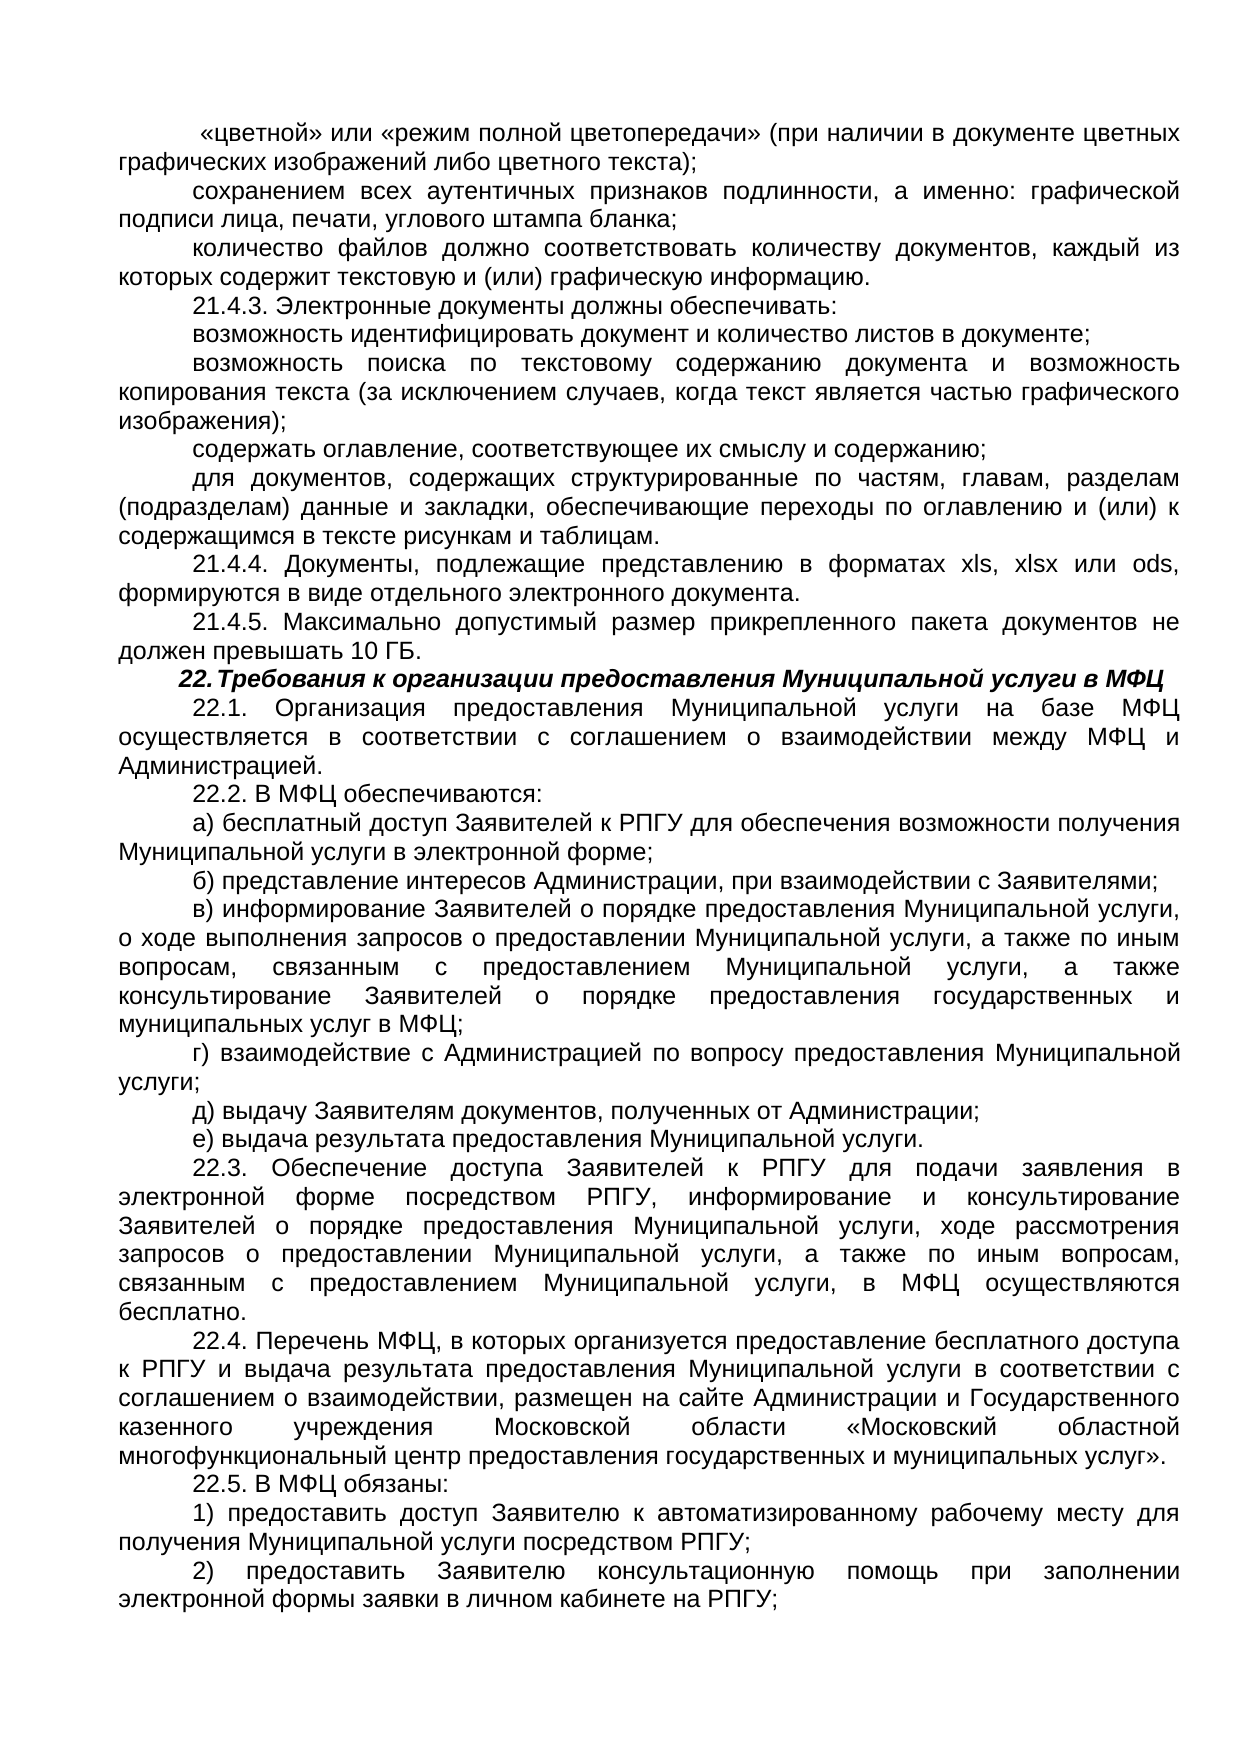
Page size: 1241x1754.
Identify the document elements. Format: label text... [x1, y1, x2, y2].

text 21.4.4. Документы, подлежащие представлению в форматах xls, xlsx или ods, формируются в виде отдельного электронного документа. [118, 549, 1181, 607]
list в) информирование Заявителей о порядке предоставления Муниципальной услуги, о ходе выполнения запросов о предоставлении Муниципальной услуги, а также по иным вопросам, связанным с предоставлением Муниципальной услуги, а также консультирование Заявителей о порядке предоставления государственных и муниципальных услуг в МФЦ; [118, 894, 1181, 1038]
text «цветной» или «режим полной цветопередачи» (при наличии в документе цветных графических изображений либо цветного текста); [118, 118, 1181, 176]
text содержать оглавление, соответствующее их смыслу и содержанию; [118, 434, 1181, 463]
list е) выдача результата предоставления Муниципальной услуги. [118, 1124, 1181, 1153]
text 2) предоставить Заявителю консультационную помощь при заполнении электронной формы заявки в личном кабинете на РПГУ; [118, 1556, 1181, 1613]
list 22.2. В МФЦ обеспечиваются: [118, 779, 1181, 808]
text сохранением всех аутентичных признаков подлинности, а именно: графической подписи лица, печати, углового штампа бланка; [118, 176, 1181, 233]
text 21.4.5. Максимально допустимый размер прикрепленного пакета документов не должен превышать 10 ГБ. [118, 607, 1181, 664]
list 22.3. Обеспечение доступа Заявителей к РПГУ для подачи заявления в электронной форме посредством РПГУ, информирование и консультирование Заявителей о порядке предоставления Муниципальной услуги, ходе рассмотрения запросов о предоставлении Муниципальной услуги, а также по иным вопросам, связанным с предоставлением Муниципальной услуги, в МФЦ осуществляются бесплатно. [118, 1153, 1181, 1326]
list 22.4. Перечень МФЦ, в которых организуется предоставление бесплатного доступа к РПГУ и выдача результата предоставления Муниципальной услуги в соответствии с соглашением о взаимодействии, размещен на сайте Администрации и Государственного казенного учреждения Московской области «Московский областной многофункциональный центр предоставления государственных и муниципальных услуг». [118, 1326, 1181, 1469]
list 22.1. Организация предоставления Муниципальной услуги на базе МФЦ осуществляется в соответствии с соглашением о взаимодействии между МФЦ и Администрацией. [118, 693, 1181, 779]
text возможность поиска по текстовому содержанию документа и возможность копирования текста (за исключением случаев, когда текст является частью графического изображения); [118, 348, 1181, 434]
list б) представление интересов Администрации, при взаимодействии с Заявителями; [118, 866, 1181, 894]
text количество файлов должно соответствовать количеству документов, каждый из которых содержит текстовую и (или) графическую информацию. [118, 233, 1181, 291]
text Требования к организации предоставления Муниципальной услуги в МФЦ [162, 664, 1181, 693]
list д) выдачу Заявителям документов, полученных от Администрации; [118, 1096, 1181, 1124]
list а) бесплатный доступ Заявителей к РПГУ для обеспечения возможности получения Муниципальной услуги в электронной форме; [118, 808, 1181, 866]
text 1) предоставить доступ Заявителю к автоматизированному рабочему месту для получения Муниципальной услуги посредством РПГУ; [118, 1498, 1181, 1556]
list 22.5. В МФЦ обязаны: [118, 1469, 1181, 1498]
text возможность идентифицировать документ и количество листов в документе; [118, 319, 1181, 348]
text 21.4.3. Электронные документы должны обеспечивать: [118, 291, 1181, 319]
text для документов, содержащих структурированные по частям, главам, разделам (подразделам) данные и закладки, обеспечивающие переходы по оглавлению и (или) к содержащимся в тексте рисункам и таблицам. [118, 463, 1181, 549]
list г) взаимодействие с Администрацией по вопросу предоставления Муниципальной услуги; [118, 1038, 1181, 1096]
